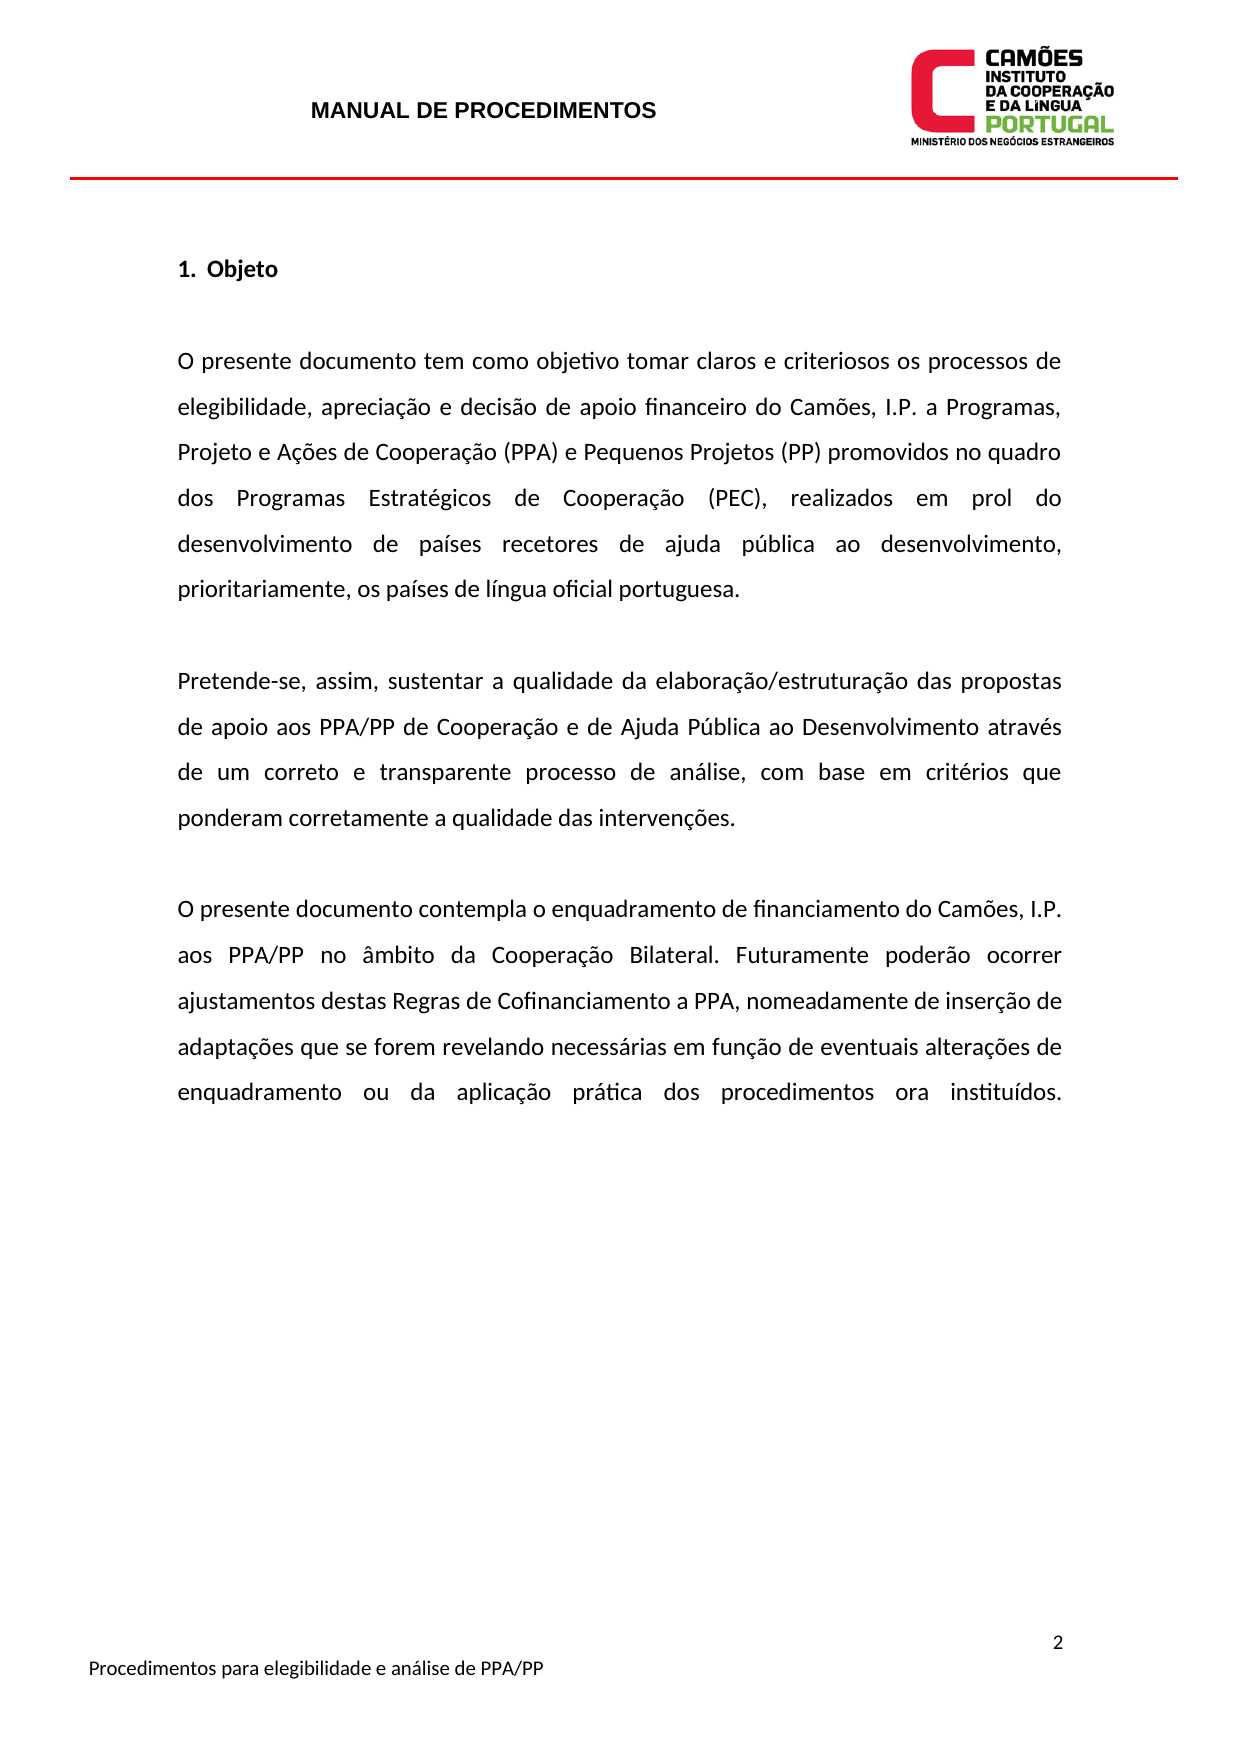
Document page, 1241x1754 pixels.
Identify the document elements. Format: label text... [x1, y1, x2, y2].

text O presente documento tem como objetivo tomar claros e criteriosos os processos de elegibilidade, apreciação e decisão de apoio financeiro do Camões, I.P. a Programas, Projeto e Ações de Cooperação (PPA) e Pequenos Projetos (PP) promovidos no quadro dos Programas Estratégicos de Cooperação (PEC), realizados em prol do desenvolvimento de países recetores de ajuda pública ao desenvolvimento, prioritariamente, os países de língua oficial portuguesa. [177, 345, 1063, 604]
text O presente documento contempla o enquadramento de financiamento do Camões, I.P. aos PPA/PP no âmbito da Cooperação Bilateral. Futuramente poderão ocorrer ajustamentos destas Regras de Cofinanciamento a PPA, nomeadamente de inserção de adaptações que se forem revelando necessárias em função de eventuais alterações de enquadramento ou da aplicação prática dos procedimentos ora instituídos. [177, 894, 1063, 1149]
list Objeto [177, 253, 1063, 284]
text Pretende-se, assim, sustentar a qualidade da elaboração/estruturação das propostas de apoio aos PPA/PP de Cooperação e de Ajuda Pública ao Desenvolvimento através de um correto e transparente processo de análise, com base em critérios que ponderam corretamente a qualidade das intervenções. [177, 665, 1063, 833]
picture [908, 44, 1117, 146]
